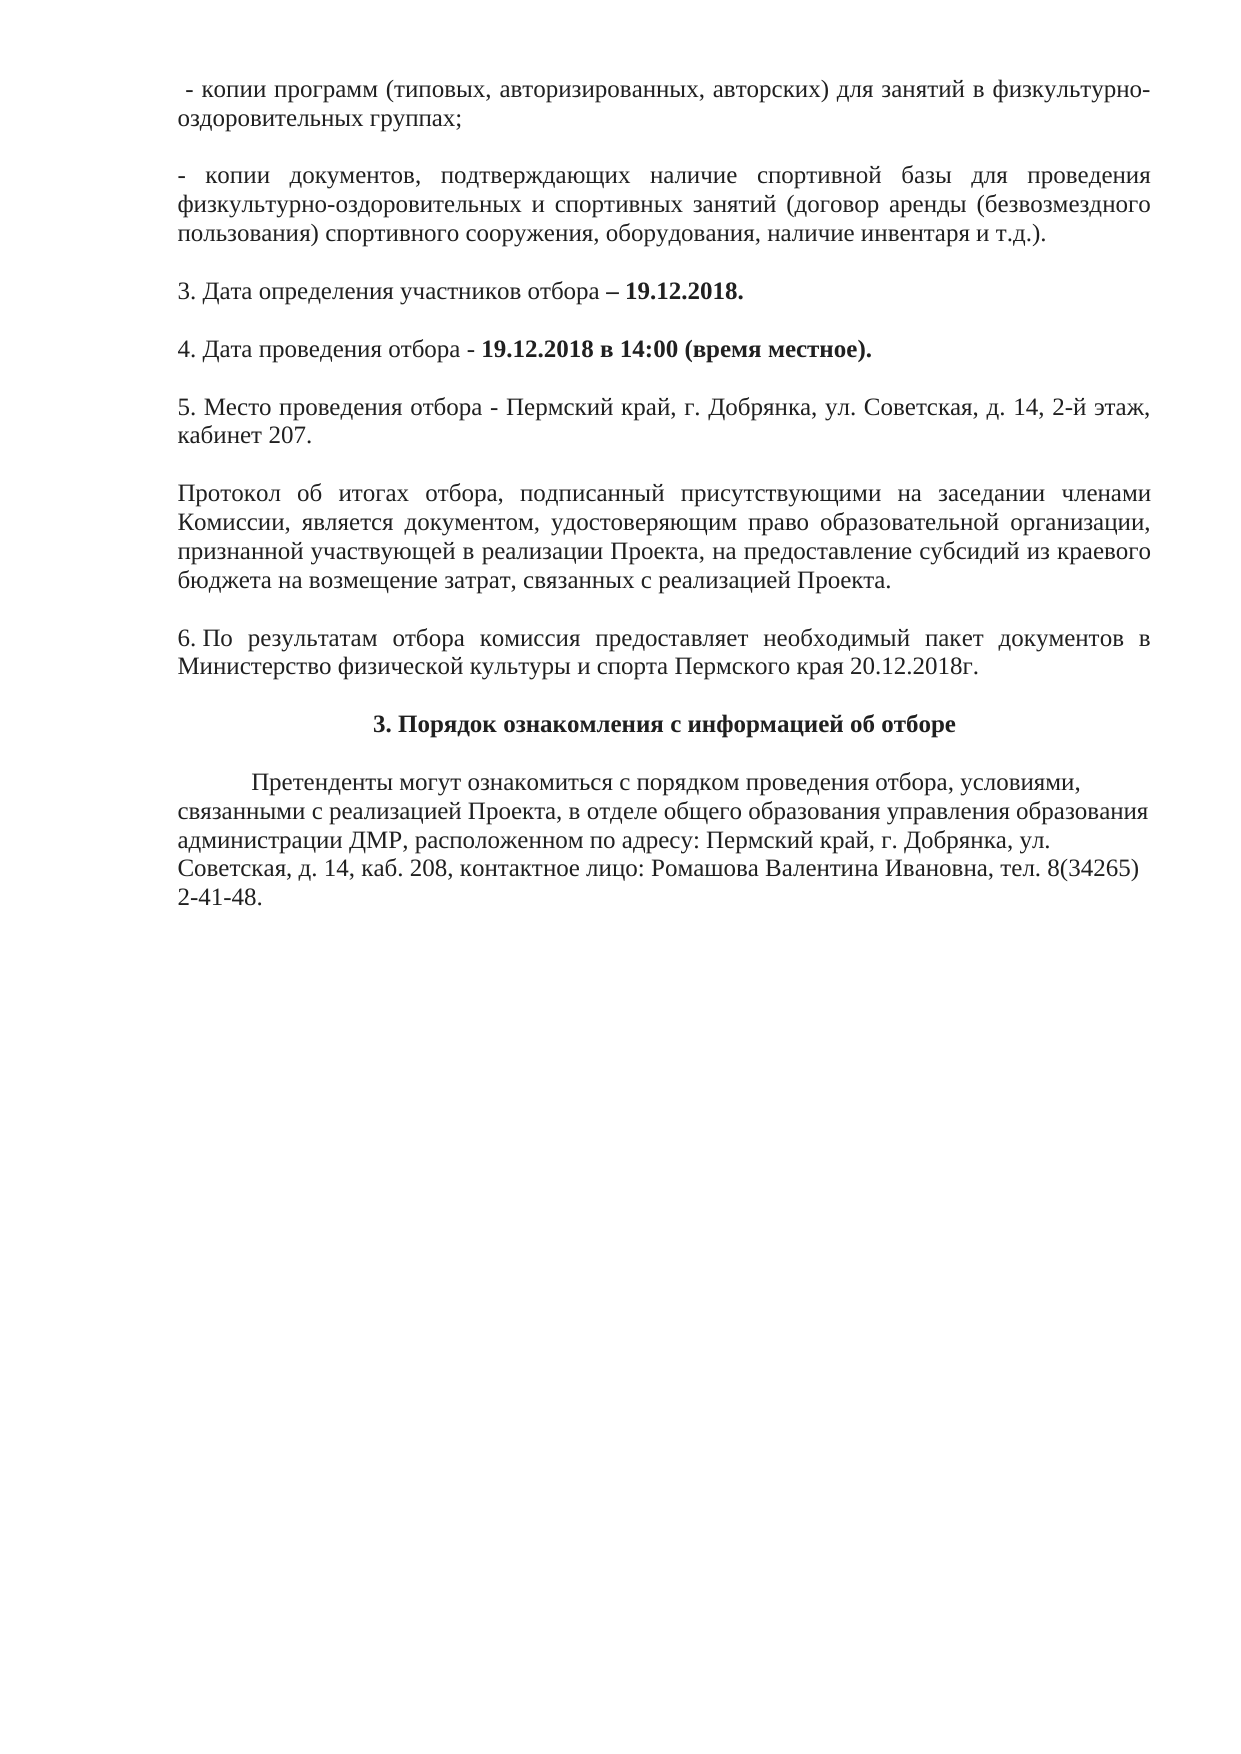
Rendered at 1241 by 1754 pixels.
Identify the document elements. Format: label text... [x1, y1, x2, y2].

text 6. По результатам отбора комиссия предоставляет необходимый пакет документов в Министерство физической культуры и спорта Пермского края 20.12.2018г. [177, 623, 1152, 680]
text Претенденты могут ознакомиться с порядком проведения отбора, условиями, связанными с реализацией Проекта, в отделе общего образования управления образования администрации ДМР, расположенном по адресу: Пермский край, г. Добрянка, ул. Советская, д. 14, каб. 208, контактное лицо: Ромашова Валентина Ивановна, тел. 8(34265) 2-41-48. [177, 767, 1152, 911]
text - копии документов, подтверждающих наличие спортивной базы для проведения физкультурно-оздоровительных и спортивных занятий (договор аренды (безвозмездного пользования) спортивного сооружения, оборудования, наличие инвентаря и т.д.). [177, 161, 1152, 247]
text 5. Место проведения отбора - Пермский край, г. Добрянка, ул. Советская, д. 14, 2-й этаж, кабинет 207. [177, 392, 1152, 449]
text Протокол об итогах отбора, подписанный присутствующими на заседании членами Комиссии, является документом, удостоверяющим право образовательной организации, признанной участвующей в реализации Проекта, на предоставление субсидий из краевого бюджета на возмещение затрат, связанных с реализацией Проекта. [177, 478, 1152, 593]
text 3. Дата определения участников отбора – 19.12.2018. [177, 276, 1152, 305]
text 3. Порядок ознакомления с информацией об отборе [177, 709, 1152, 738]
text 4. Дата проведения отбора - 19.12.2018 в 14:00 (время местное). [177, 334, 1152, 363]
text - копии программ (типовых, авторизированных, авторских) для занятий в физкультурно-оздоровительных группах; [177, 74, 1152, 131]
